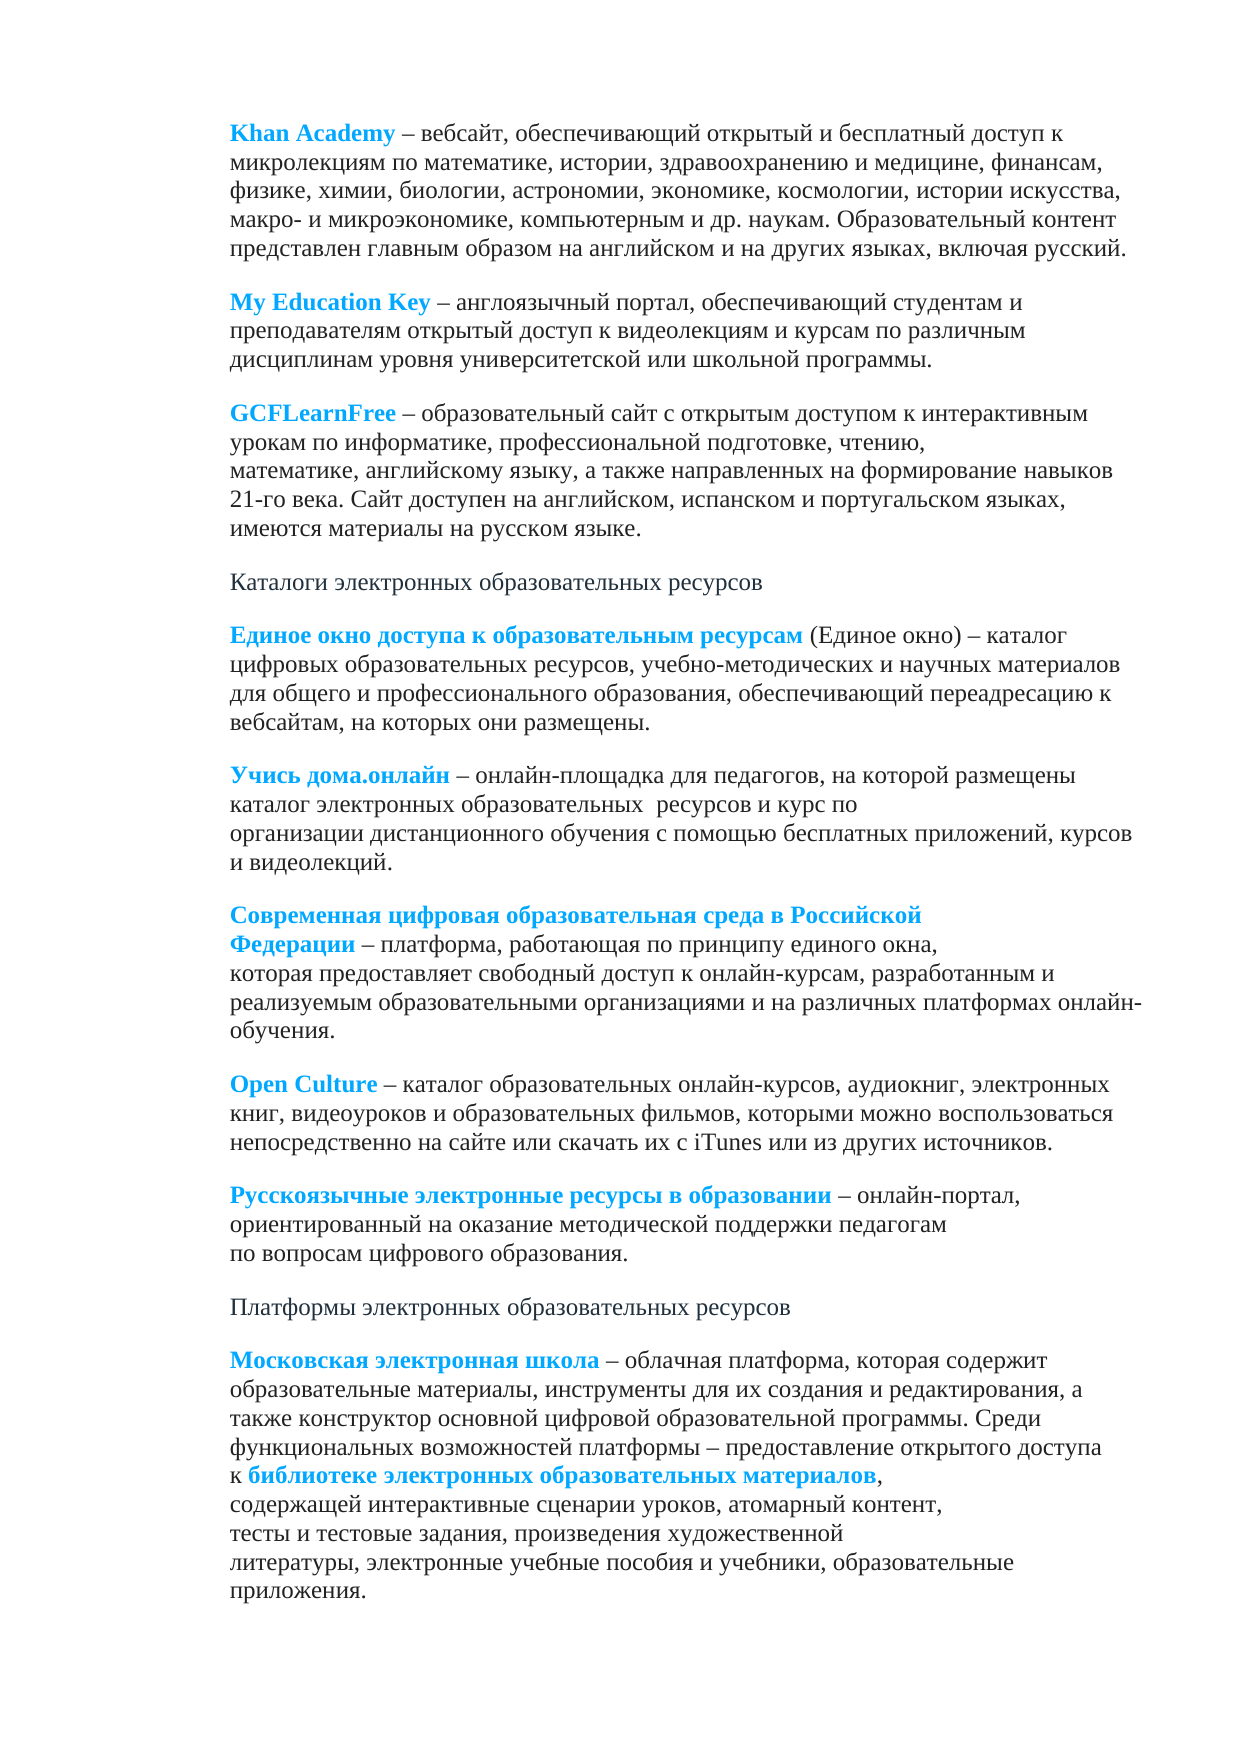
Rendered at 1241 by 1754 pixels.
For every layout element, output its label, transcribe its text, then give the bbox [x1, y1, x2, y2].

text Open Culture – каталог образовательных онлайн-курсов, аудиокниг, электронных книг, видеоуроков и образовательных фильмов, которыми можно воспользоваться непосредственно на сайте или скачать их с iTunes или из других источников. [229, 1069, 1152, 1156]
text My Education Key – англоязычный портал, обеспечивающий студентам и преподавателям открытый доступ к видеолекциям и курсам по различным дисциплинам уровня университетской или школьной программы. [229, 287, 1152, 373]
text GCFLearnFree – образовательный сайт с открытым доступом к интерактивным урокам по информатике, профессиональной подготовке, чтению, математике, английскому языку, а также направленных на формирование навыков 21-го века. Сайт доступен на английском, испанском и португальском языках, имеются материалы на русском языке. [229, 398, 1152, 542]
text Современная цифровая образовательная среда в Российской Федерации – платформа, работающая по принципу единого окна, которая предоставляет свободный доступ к онлайн-курсам, разработанным и реализуемым образовательными организациями и на различных платформах онлайн-обучения. [229, 901, 1152, 1044]
text Каталоги электронных образовательных ресурсов [229, 567, 1152, 596]
text Платформы электронных образовательных ресурсов [229, 1292, 1152, 1321]
text Московская электронная школа – облачная платформа, которая содержит образовательные материалы, инструменты для их создания и редактирования, а также конструктор основной цифровой образовательной программы. Среди функциональных возможностей платформы – предоставление открытого доступа к библиотеке электронных образовательных материалов, содержащей интерактивные сценарии уроков, атомарный контент, тесты и тестовые задания, произведения художественной литературы, электронные учебные пособия и учебники, образовательные приложения. [229, 1346, 1152, 1604]
text Единое окно доступа к образовательным ресурсам (Единое окно) – каталог цифровых образовательных ресурсов, учебно-методических и научных материалов для общего и профессионального образования, обеспечивающий переадресацию к вебсайтам, на которых они размещены. [229, 621, 1152, 736]
text Учись дома.онлайн – онлайн-площадка для педагогов, на которой размещены каталог электронных образовательных ресурсов и курс по организации дистанционного обучения с помощью бесплатных приложений, курсов и видеолекций. [229, 761, 1152, 876]
text Khan Academy – вебсайт, обеспечивающий открытый и бесплатный доступ к микролекциям по математике, истории, здравоохранению и медицине, финансам, физике, химии, биологии, астрономии, экономике, космологии, истории искусства, макро- и микроэкономике, компьютерным и др. наукам. Образовательный контент представлен главным образом на английском и на других языках, включая русский. [229, 118, 1152, 262]
text Русскоязычные электронные ресурсы в образовании – онлайн-портал, ориентированный на оказание методической поддержки педагогам по вопросам цифрового образования. [229, 1181, 1152, 1267]
